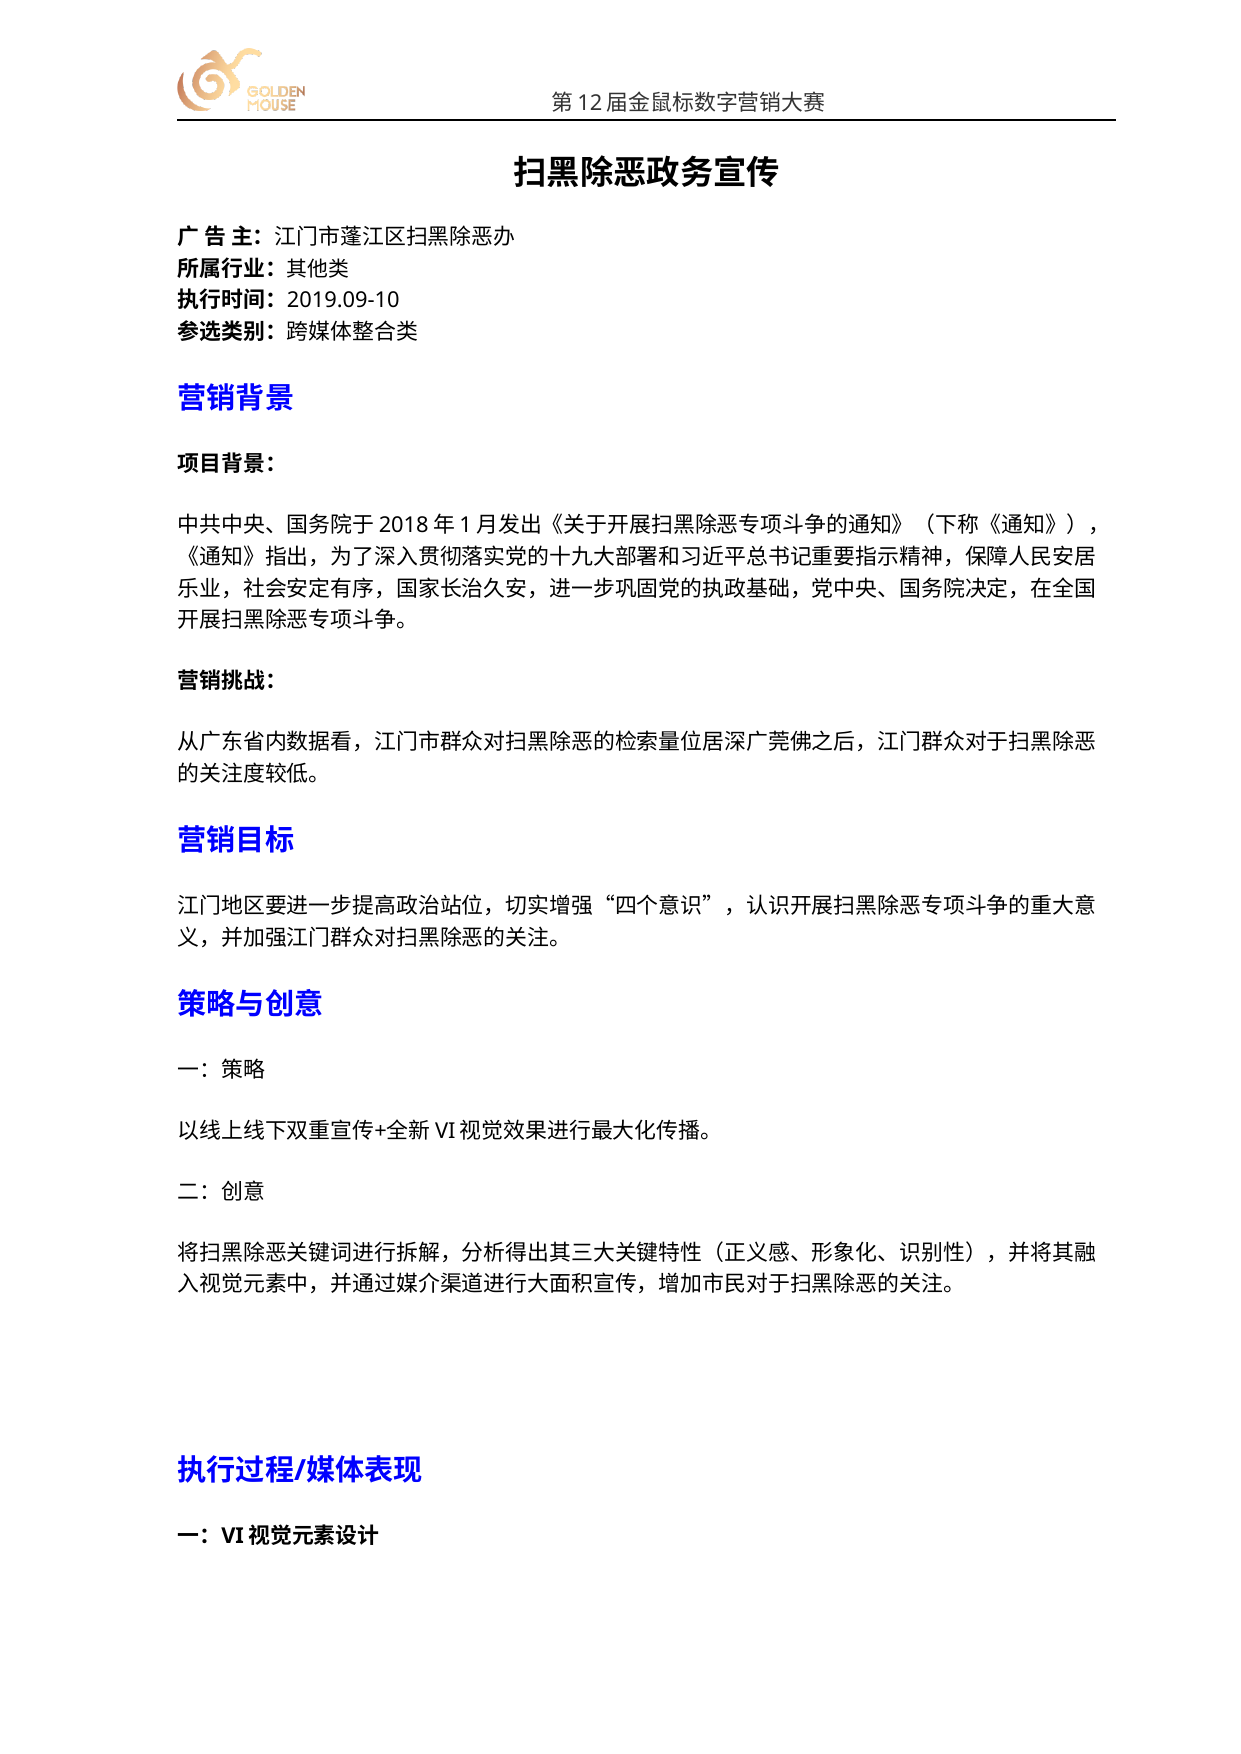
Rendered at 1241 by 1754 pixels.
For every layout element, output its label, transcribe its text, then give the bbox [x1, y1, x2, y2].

text 所属行业：其他类 [177, 251, 1116, 282]
text 营销目标 [177, 816, 1116, 859]
text 从广东省内数据看，江门市群众对扫黑除恶的检索量位居深广莞佛之后，江门群众对于扫黑除恶的关注度较低。 [177, 724, 1116, 787]
text 将扫黑除恶关键词进行拆解，分析得出其三大关键特性（正义感、形象化、识别性），并将其融入视觉元素中，并通过媒介渠道进行大面积宣传，增加市民对于扫黑除恶的关注。 [177, 1234, 1116, 1298]
text 以线上线下双重宣传+全新VI视觉效果进行最大化传播。 [177, 1113, 1116, 1144]
text 扫黑除恶政务宣传 [177, 146, 1116, 194]
text 一：策略 [177, 1052, 1116, 1083]
text 参选类别：跨媒体整合类 [177, 314, 1116, 346]
picture [177, 48, 305, 111]
text 营销背景 [177, 375, 1116, 417]
text 广 告 主：江门市蓬江区扫黑除恶办 [177, 219, 1116, 251]
text 一：VI视觉元素设计 [177, 1518, 1116, 1550]
text 策略与创意 [177, 980, 1116, 1023]
text 江门地区要进一步提高政治站位，切实增强“四个意识”，认识开展扫黑除恶专项斗争的重大意义，并加强江门群众对扫黑除恶的关注。 [177, 888, 1116, 951]
text 执行时间：2019.09-10 [177, 282, 1116, 314]
text 中共中央、国务院于2018年1月发出《关于开展扫黑除恶专项斗争的通知》（下称《通知》），《通知》指出，为了深入贯彻落实党的十九大部署和习近平总书记重要指示精神，保障人民安居乐业，社会安定有序，国家长治久安，进一步巩固党的执政基础，党中央、国务院决定，在全国开展扫黑除恶专项斗争。 [177, 507, 1116, 634]
text 营销挑战： [177, 663, 1116, 695]
text 二：创意 [177, 1174, 1116, 1205]
text 项目背景： [177, 446, 1116, 478]
text 执行过程/媒体表现 [177, 1446, 1116, 1489]
